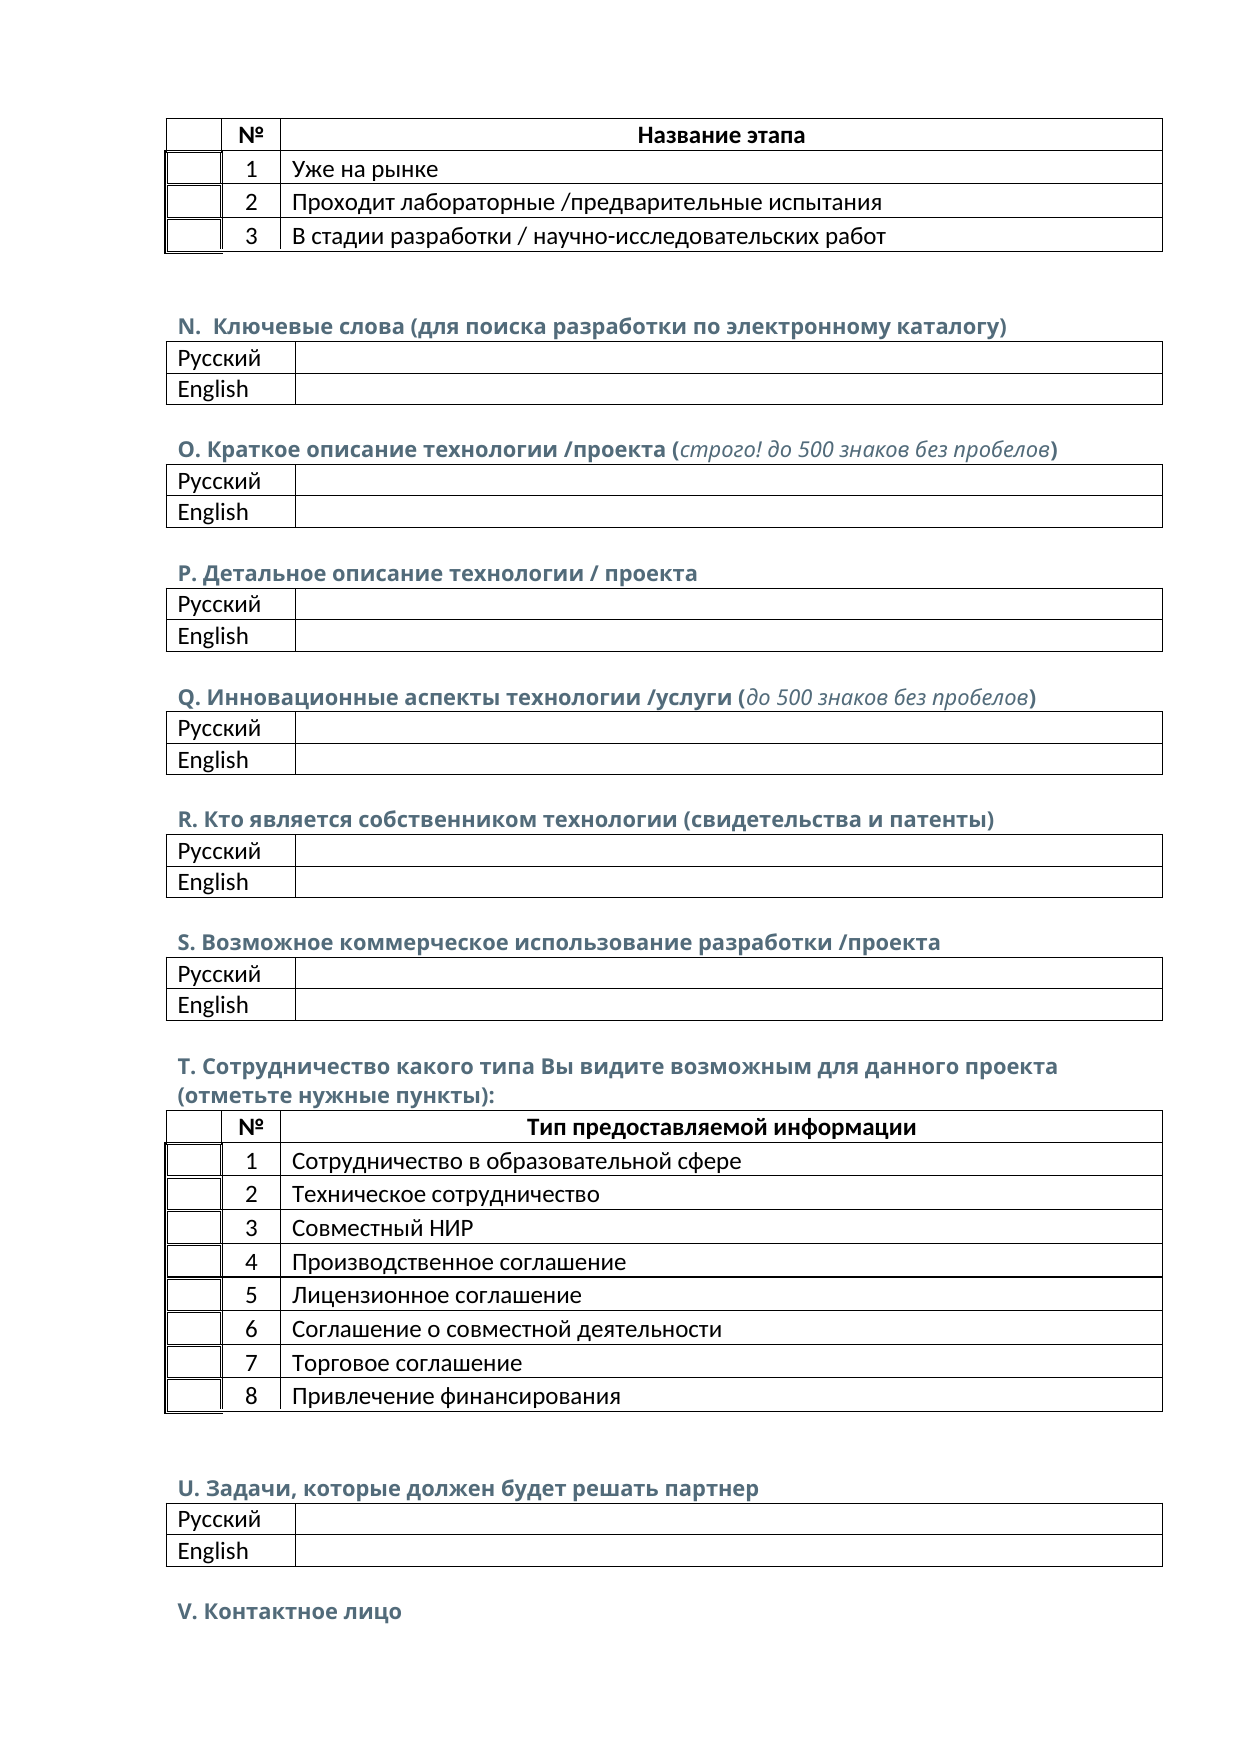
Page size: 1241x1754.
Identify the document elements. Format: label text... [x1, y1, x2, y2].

table_cell 1 [223, 1143, 280, 1175]
table_cell [296, 620, 1162, 651]
table_header [167, 119, 221, 150]
table_cell English [167, 620, 295, 651]
table_cell Уже на рынке [281, 151, 1162, 183]
table_cell 8 [222, 1378, 281, 1411]
table_header [296, 589, 1162, 619]
table_cell [168, 1347, 220, 1377]
table_cell [168, 1212, 220, 1243]
table_cell 6 [223, 1311, 280, 1344]
table_header [296, 1504, 1162, 1534]
table_cell [296, 744, 1162, 774]
table_cell [168, 153, 220, 183]
table_cell [168, 1145, 220, 1175]
table_cell [168, 1179, 220, 1209]
table_cell В стадии разработки / научно-исследовательских работ [281, 218, 1162, 251]
list U. Задачи, которые должен будет решать партнер [177, 1473, 1152, 1502]
table_header Русский [167, 712, 295, 743]
table_cell Лицензионное соглашение [281, 1278, 1162, 1310]
table_cell [166, 1377, 222, 1411]
table_header Русский [167, 1504, 295, 1534]
list S. Возможное коммерческое использование разработки /проекта [177, 927, 1152, 957]
table_header № [222, 1111, 280, 1142]
table_cell [168, 1280, 220, 1310]
table_cell 2 [223, 1176, 280, 1209]
list T. Сотрудничество какого типа Вы видите возможным для данного проекта (отметьте нужные пункты): [177, 1051, 1152, 1110]
table_cell Привлечение финансирования [281, 1378, 1162, 1411]
table_header [296, 958, 1162, 988]
table_header [296, 712, 1162, 743]
table_header Русский [167, 958, 295, 988]
table_cell Соглашение о совместной деятельности [281, 1311, 1162, 1344]
table_header [296, 835, 1162, 866]
table_header Тип предоставляемой информации [281, 1111, 1162, 1142]
table_cell 3 [223, 1210, 280, 1243]
table_cell English [167, 374, 295, 404]
table_cell 7 [223, 1345, 280, 1377]
table_header [167, 1111, 221, 1142]
list Q. Инновационные аспекты технологии /услуги (до 500 знаков без пробелов) [177, 681, 1152, 711]
table_header [296, 465, 1162, 495]
table_cell Техническое сотрудничество [281, 1176, 1162, 1209]
list O. Краткое описание технологии /проекта (строго! до 500 знаков без пробелов) [177, 434, 1152, 464]
table_header Название этапа [281, 119, 1162, 150]
table_cell [296, 989, 1162, 1020]
table_header Русский [167, 835, 295, 866]
table_cell Производственное соглашение [281, 1244, 1162, 1276]
table_header Русский [167, 342, 295, 373]
table_cell English [167, 744, 295, 774]
table_cell [168, 1246, 220, 1276]
list R. Кто является собственником технологии (свидетельства и патенты) [177, 804, 1152, 834]
table_cell Проходит лабораторные /предварительные испытания [281, 184, 1162, 217]
table_cell English [167, 867, 295, 897]
table_cell Торговое соглашение [281, 1345, 1162, 1377]
table_header [296, 342, 1162, 373]
table_header Русский [167, 465, 295, 495]
list P. Детальное описание технологии / проекта [177, 558, 1152, 587]
table_header Русский [167, 589, 295, 619]
table_cell 5 [223, 1278, 280, 1310]
list V. Контактное лицо [177, 1596, 1152, 1626]
table_cell Сотрудничество в образовательной сфере [281, 1143, 1162, 1175]
table_cell Совместный НИР [281, 1210, 1162, 1243]
table_cell 1 [223, 151, 280, 183]
list N. Ключевые слова (для поиска разработки по электронному каталогу) [177, 311, 1152, 341]
table_header № [222, 119, 280, 150]
table_cell English [167, 989, 295, 1020]
table_cell English [167, 496, 295, 527]
table_cell [168, 186, 220, 217]
table_cell [296, 496, 1162, 527]
table_cell [166, 217, 222, 251]
table_cell English [167, 1535, 295, 1566]
table_cell 2 [223, 184, 280, 217]
table_cell [168, 1313, 220, 1344]
table_cell [296, 1535, 1162, 1566]
table_cell [296, 374, 1162, 404]
table_cell [296, 867, 1162, 897]
table_cell 3 [222, 218, 281, 251]
table_cell 4 [223, 1244, 280, 1276]
